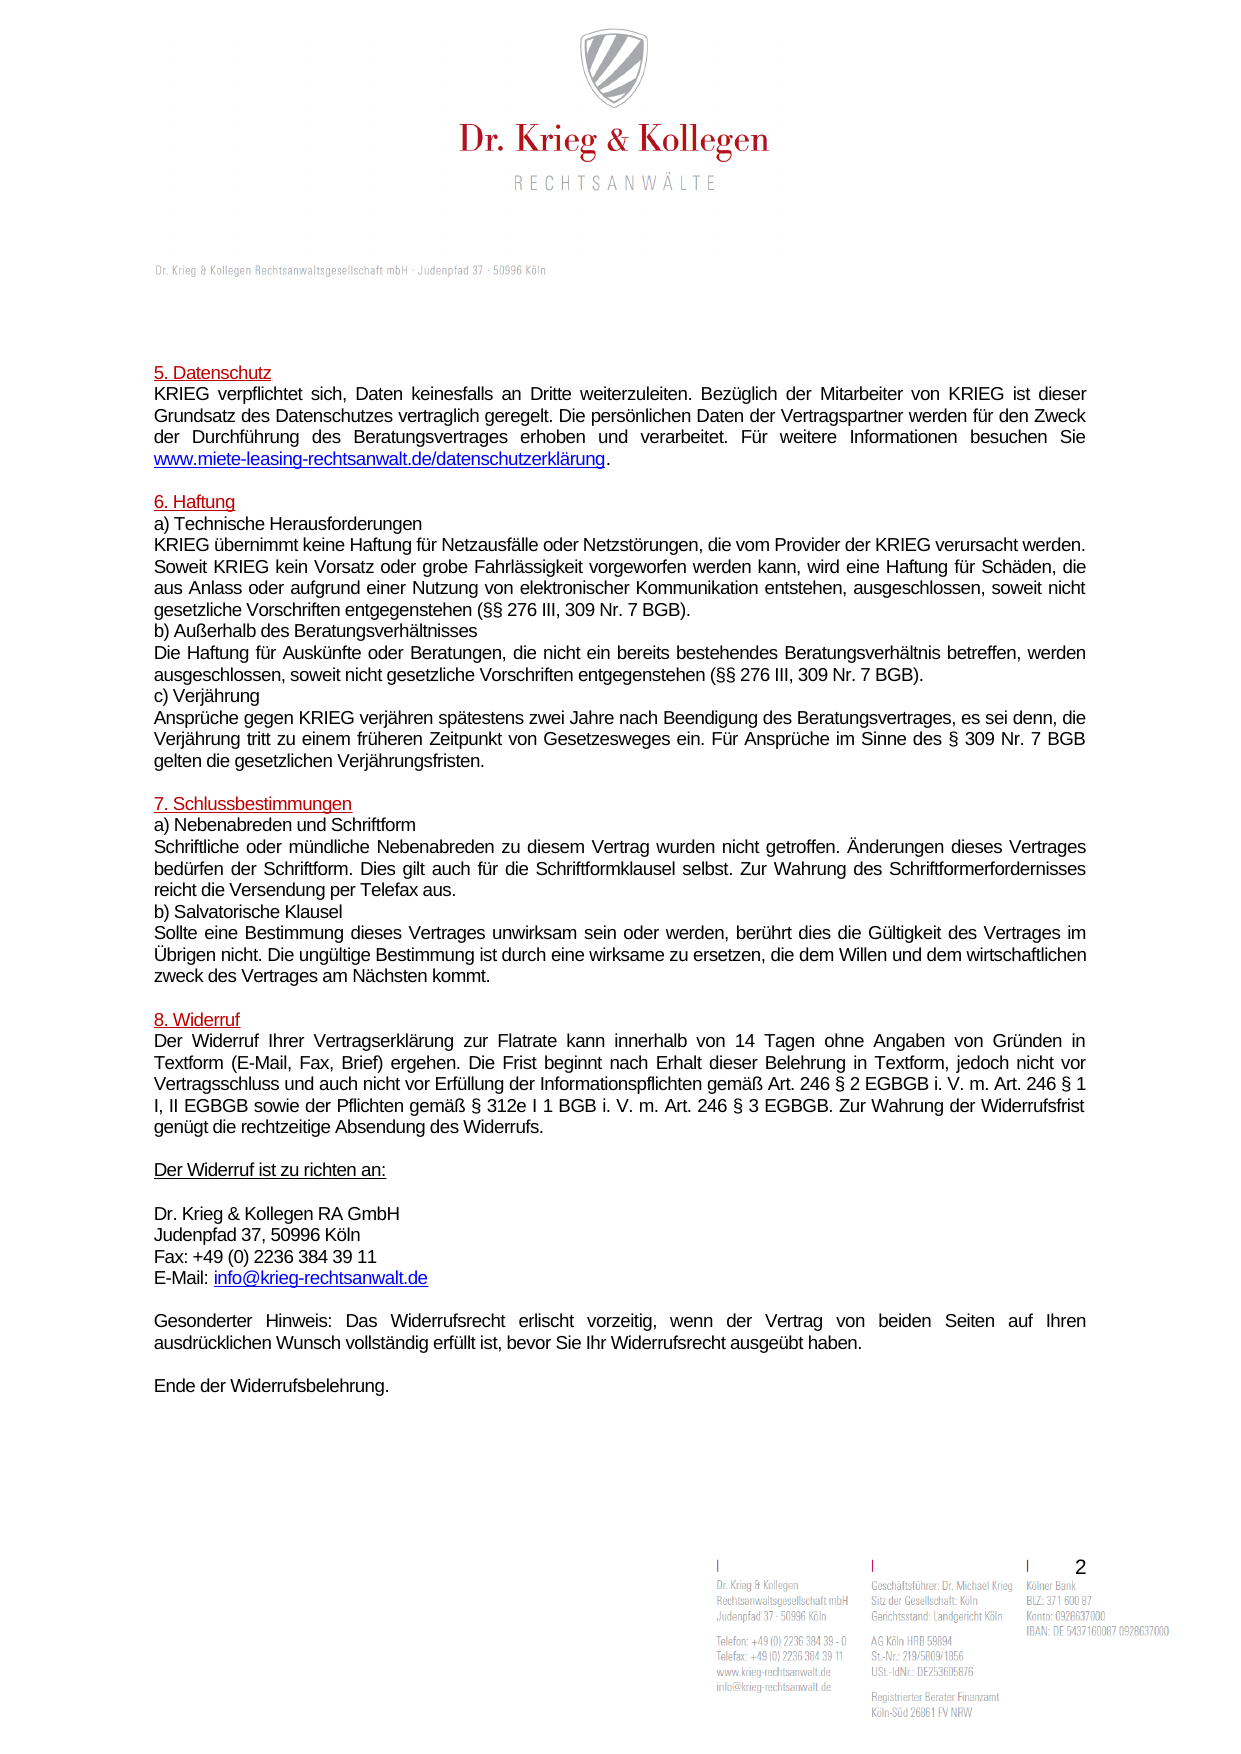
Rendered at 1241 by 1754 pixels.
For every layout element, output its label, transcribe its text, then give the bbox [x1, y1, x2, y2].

text Gesonderter Hinweis: Das Widerrufsrecht erlischt vorzeitig, wenn der Vertrag von beiden Seiten auf Ihren ausdrücklichen Wunsch vollständig erfüllt ist, bevor Sie Ihr Widerrufsrecht ausgeübt haben. [153, 1310, 1087, 1353]
picture [191, 1554, 1238, 1725]
text Die Haftung für Auskünfte oder Beratungen, die nicht ein bereits bestehendes Beratungsverhältnis betreffen, werden ausgeschlossen, soweit nicht gesetzliche Vorschriften entgegenstehen (§§ 276 III, 309 Nr. 7 BGB). [153, 642, 1087, 685]
text KRIEG verpflichtet sich, Daten keinesfalls an Dritte weiterzuleiten. Bezüglich der Mitarbeiter von KRIEG ist dieser Grundsatz des Datenschutzes vertraglich geregelt. Die persönlichen Daten der Vertragspartner werden für den Zweck der Durchführung des Beratungsvertrages erhoben und verarbeitet. Für weitere Informationen besuchen Sie www.miete-leasing-rechtsanwalt.de/datenschutzerklärung. [153, 383, 1087, 469]
text 8. Widerruf [153, 1008, 1087, 1030]
text 6. Haftung [153, 491, 1087, 512]
text b) Außerhalb des Beratungsverhältnisses [153, 620, 1087, 642]
text Der Widerruf ist zu richten an: [153, 1159, 1087, 1181]
text Judenpfad 37, 50996 Köln [153, 1224, 1087, 1246]
text Der Widerruf Ihrer Vertragserklärung zur Flatrate kann innerhalb von 14 Tagen ohne Angaben von Gründen in Textform (E-Mail, Fax, Brief) ergehen. Die Frist beginnt nach Erhalt dieser Belehrung in Textform, jedoch nicht vor Vertragsschluss und auch nicht vor Erfüllung der Informationspflichten gemäß Art. 246 § 2 EGBGB i. V. m. Art. 246 § 1 I, II EGBGB sowie der Pflichten gemäß § 312e I 1 BGB i. V. m. Art. 246 § 3 EGBGB. Zur Wahrung der Widerrufsfrist genügt die rechtzeitige Absendung des Widerrufs. [153, 1030, 1087, 1138]
text Ansprüche gegen KRIEG verjähren spätestens zwei Jahre nach Beendigung des Beratungsvertrages, es sei denn, die Verjährung tritt zu einem früheren Zeitpunkt von Gesetzesweges ein. Für Ansprüche im Sinne des § 309 Nr. 7 BGB gelten die gesetzlichen Verjährungsfristen. [153, 706, 1087, 771]
text a) Nebenabreden und Schriftform [153, 814, 1087, 836]
text Dr. Krieg & Kollegen RA GmbH [153, 1202, 1087, 1224]
text a) Technische Herausforderungen [153, 512, 1087, 534]
text Fax: +49 (0) 2236 384 39 11 [153, 1246, 1087, 1267]
text KRIEG übernimmt keine Haftung für Netzausfälle oder Netzstörungen, die vom Provider der KRIEG verursacht werden. Soweit KRIEG kein Vorsatz oder grobe Fahrlässigkeit vorgeworfen werden kann, wird eine Haftung für Schäden, die aus Anlass oder aufgrund einer Nutzung von elektronischer Kommunikation entstehen, ausgeschlossen, soweit nicht gesetzliche Vorschriften entgegenstehen (§§ 276 III, 309 Nr. 7 BGB). [153, 534, 1087, 620]
text Schriftliche oder mündliche Nebenabreden zu diesem Vertrag wurden nicht getroffen. Änderungen dieses Vertrages bedürfen der Schriftform. Dies gilt auch für die Schriftformklausel selbst. Zur Wahrung des Schriftformerfordernisses reicht die Versendung per Telefax aus. [153, 836, 1087, 901]
text Ende der Widerrufsbelehrung. [153, 1375, 1087, 1396]
text c) Verjährung [153, 685, 1087, 706]
picture [153, 23, 784, 279]
text b) Salvatorische Klausel [153, 901, 1087, 922]
text 5. Datenschutz [153, 361, 1087, 383]
text Sollte eine Bestimmung dieses Vertrages unwirksam sein oder werden, berührt dies die Gültigkeit des Vertrages im Übrigen nicht. Die ungültige Bestimmung ist durch eine wirksame zu ersetzen, die dem Willen und dem wirtschaftlichen zweck des Vertrages am Nächsten kommt. [153, 922, 1087, 987]
text E-Mail: info@krieg-rechtsanwalt.de [153, 1267, 1087, 1289]
text 7. Schlussbestimmungen [153, 793, 1087, 814]
